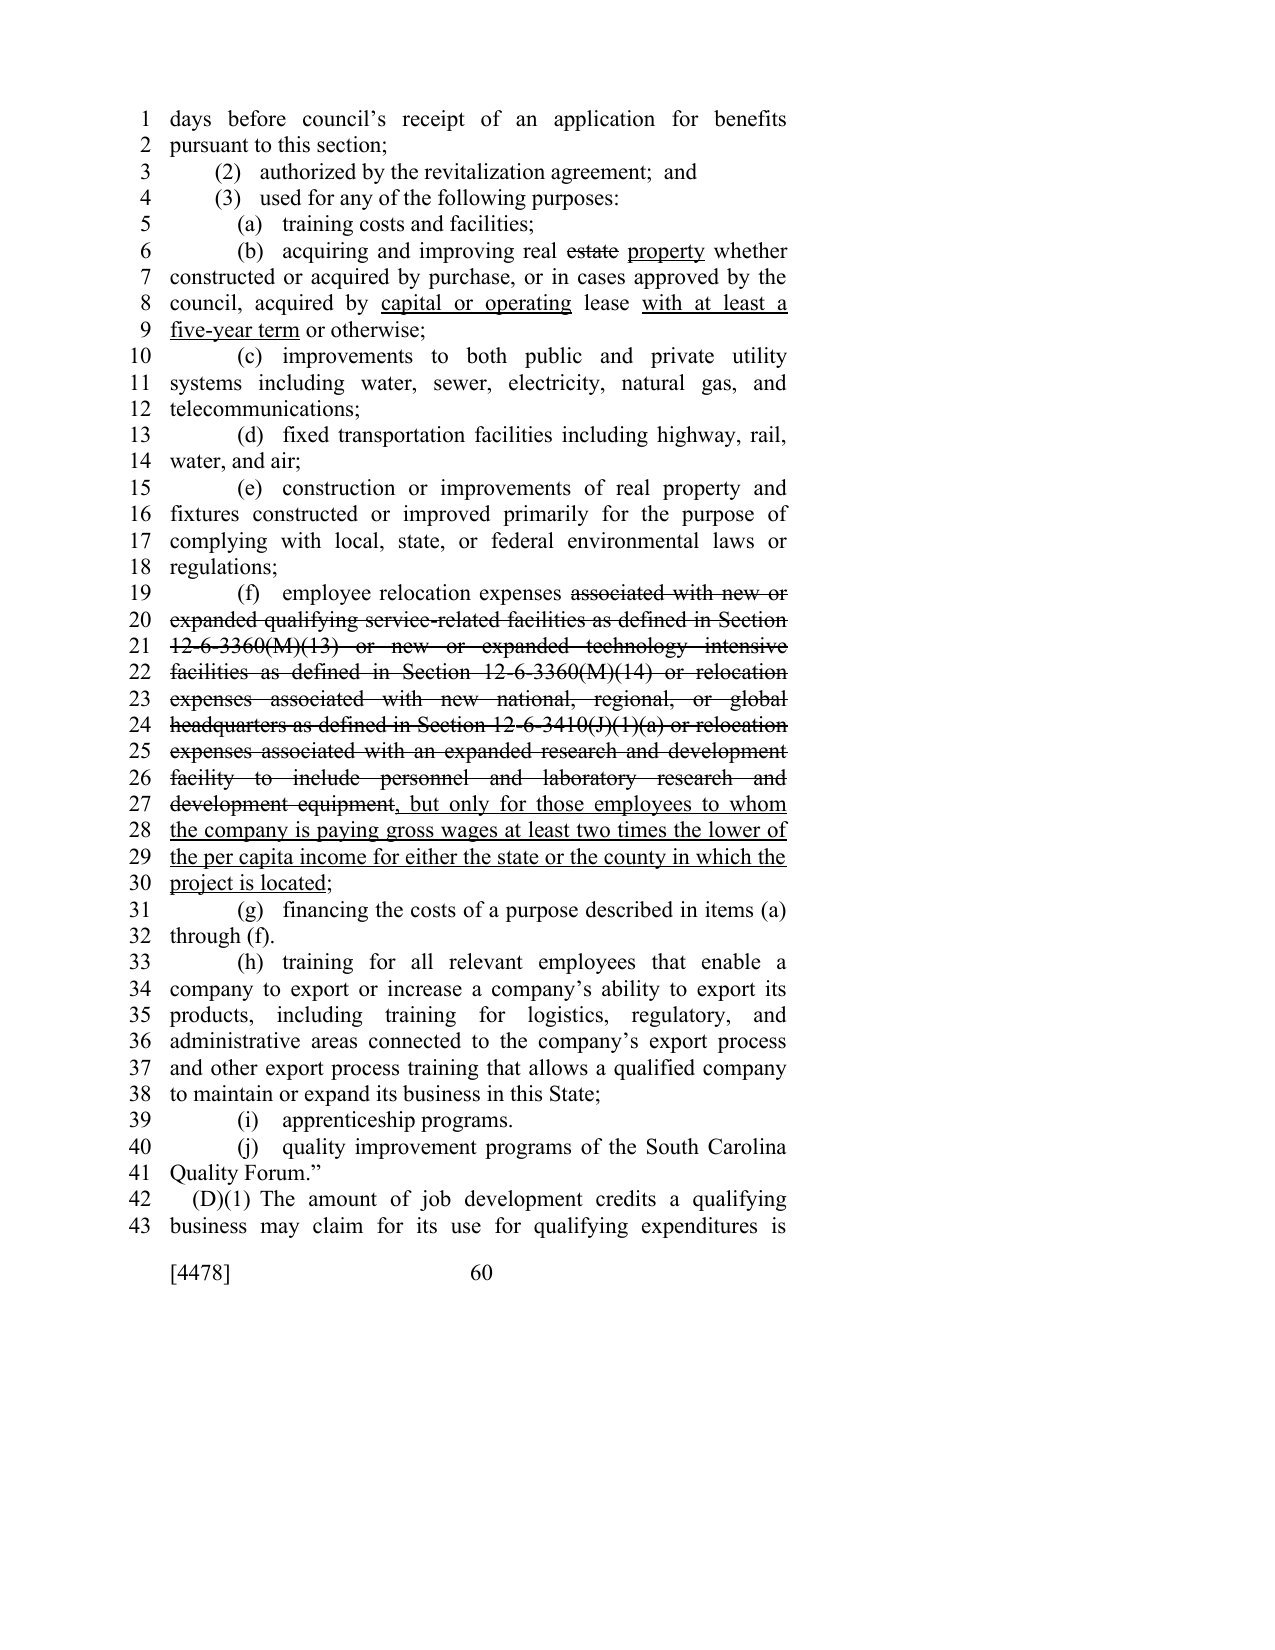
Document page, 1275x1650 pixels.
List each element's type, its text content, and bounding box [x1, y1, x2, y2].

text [169, 105, 787, 158]
text (b) acquiring and improving real estate property whether constructed or acquired by purchase, or in cases approved by the council, acquired by capital or operating lease with at least a five-year term or otherwise; [169, 237, 787, 342]
text (d) fixed transportation facilities including highway, rail, water, and air; [169, 421, 787, 474]
text (i) apprenticeship programs. [169, 1106, 787, 1133]
text (3) used for any of the following purposes: [169, 184, 787, 210]
text (e) construction or improvements of real property and fixtures constructed or improved primarily for the purpose of complying with local, state, or federal environmental laws or regulations; [169, 474, 787, 579]
text (j) quality improvement programs of the South Carolina Quality Forum.” [169, 1133, 787, 1186]
text (a) training costs and facilities; [169, 210, 787, 237]
text (g) financing the costs of a purpose described in items (a) through (f). [169, 896, 787, 948]
text (2) authorized by the revitalization agreement; and [169, 158, 787, 184]
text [169, 1186, 787, 1238]
text (h) training for all relevant employees that enable a company to export or increase a company’s ability to export its products, including training for logistics, regulatory, and administrative areas connected to the company’s export process and other export process training that allows a qualified company to maintain or expand its business in this State; [169, 948, 787, 1106]
text (c) improvements to both public and private utility systems including water, sewer, electricity, natural gas, and telecommunications; [169, 342, 787, 421]
